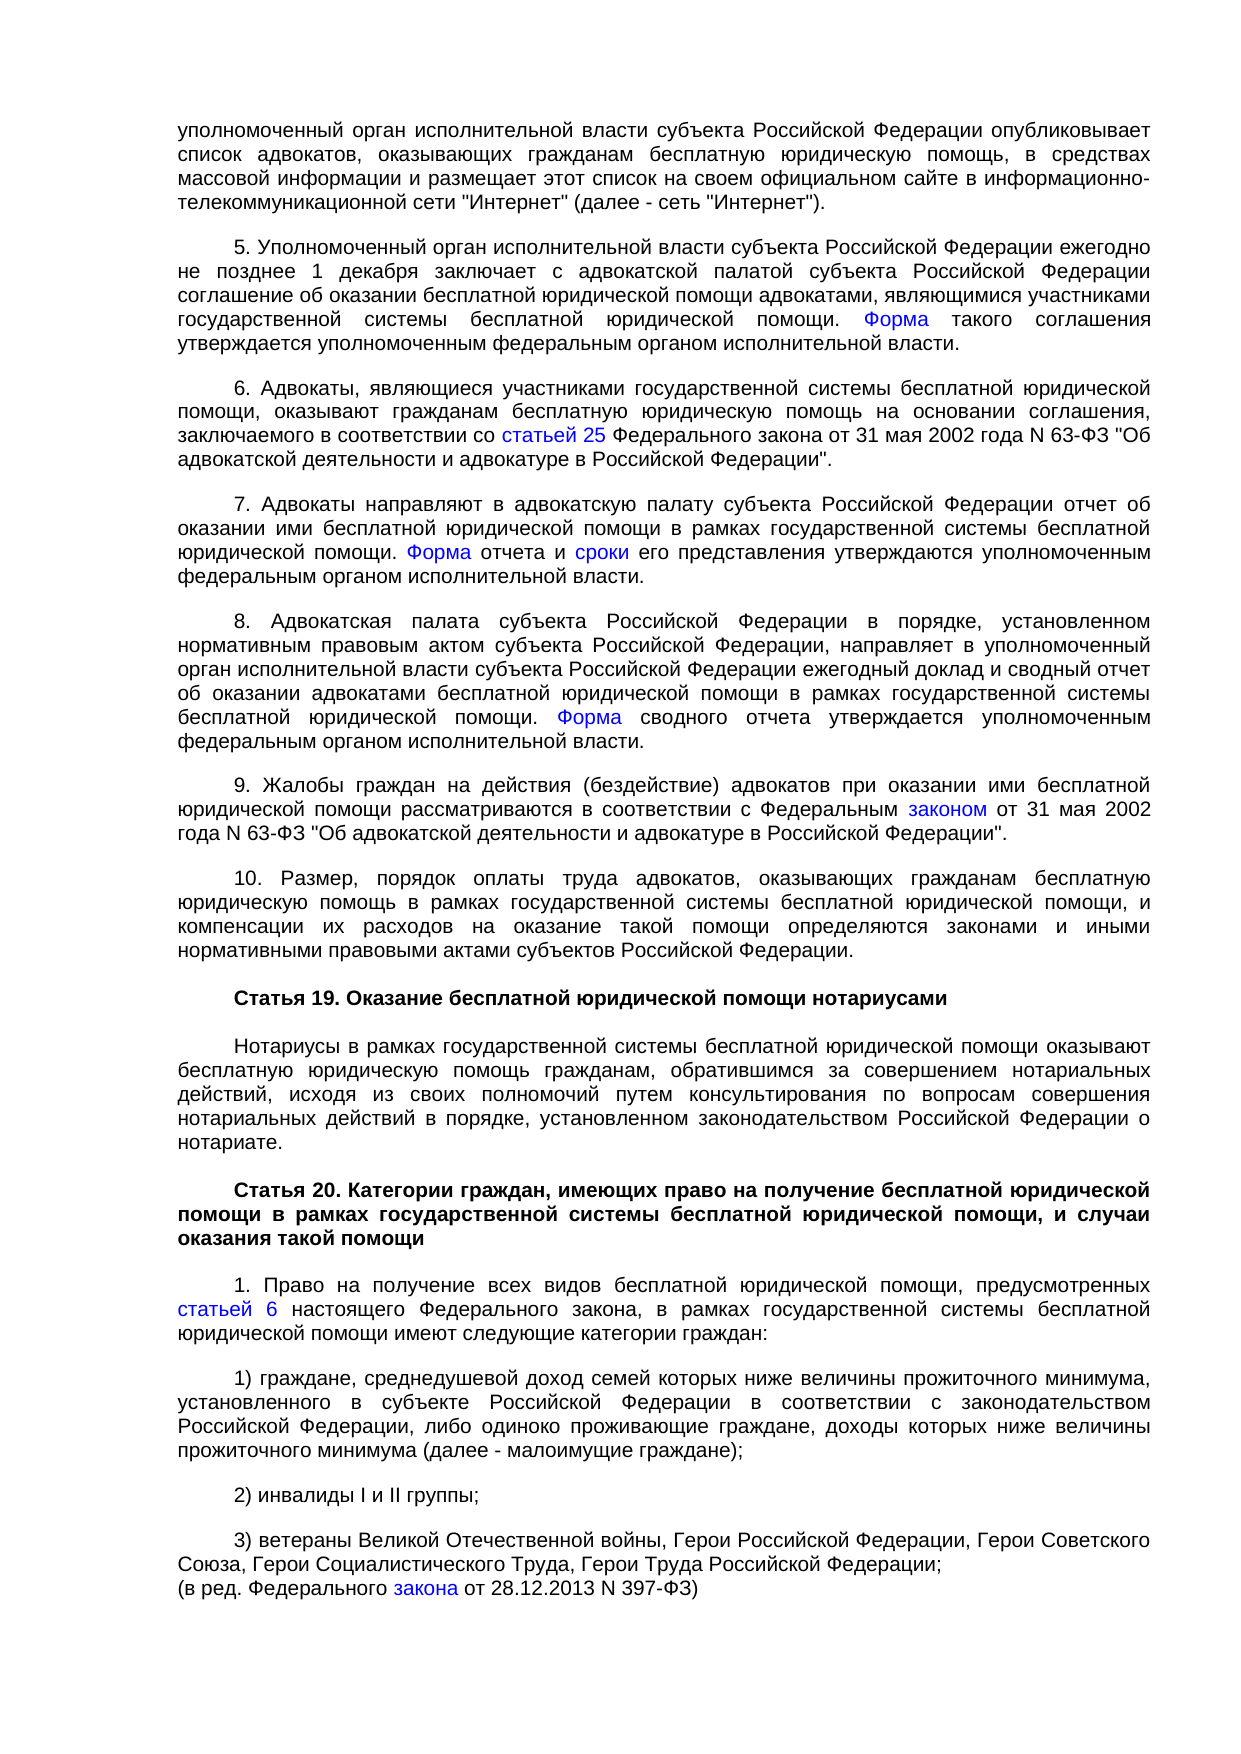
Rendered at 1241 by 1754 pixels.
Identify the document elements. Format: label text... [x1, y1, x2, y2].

text 3) ветераны Великой Отечественной войны, Герои Российской Федерации, Герои Советского Союза, Герои Социалистического Труда, Герои Труда Российской Федерации; [177, 1527, 1152, 1575]
text 10. Размер, порядок оплаты труда адвокатов, оказывающих гражданам бесплатную юридическую помощь в рамках государственной системы бесплатной юридической помощи, и компенсации их расходов на оказание такой помощи определяются законами и иными нормативными правовыми актами субъектов Российской Федерации. [177, 866, 1152, 962]
text 1) граждане, среднедушевой доход семей которых ниже величины прожиточного минимума, установленного в субъекте Российской Федерации в соответствии с законодательством Российской Федерации, либо одиноко проживающие граждане, доходы которых ниже величины прожиточного минимума (далее - малоимущие граждане); [177, 1366, 1152, 1462]
text 5. Уполномоченный орган исполнительной власти субъекта Российской Федерации ежегодно не позднее 1 декабря заключает с адвокатской палатой субъекта Российской Федерации соглашение об оказании бесплатной юридической помощи адвокатами, являющимися участниками государственной системы бесплатной юридической помощи. Форма такого соглашения утверждается уполномоченным федеральным органом исполнительной власти. [177, 235, 1152, 354]
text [177, 118, 1152, 214]
text 7. Адвокаты направляют в адвокатскую палату субъекта Российской Федерации отчет об оказании ими бесплатной юридической помощи в рамках государственной системы бесплатной юридической помощи. Форма отчета и сроки его представления утверждаются уполномоченным федеральным органом исполнительной власти. [177, 492, 1152, 588]
title Статья 19. Оказание бесплатной юридической помощи нотариусами [177, 986, 1152, 1010]
text 2) инвалиды I и II группы; [177, 1483, 1152, 1507]
text 6. Адвокаты, являющиеся участниками государственной системы бесплатной юридической помощи, оказывают гражданам бесплатную юридическую помощь на основании соглашения, заключаемого в соответствии со статьей 25 Федерального закона от 31 мая 2002 года N 63-ФЗ "Об адвокатской деятельности и адвокатуре в Российской Федерации". [177, 375, 1152, 471]
text 9. Жалобы граждан на действия (бездействие) адвокатов при оказании ими бесплатной юридической помощи рассматриваются в соответствии с Федеральным законом от 31 мая 2002 года N 63-ФЗ "Об адвокатской деятельности и адвокатуре в Российской Федерации". [177, 773, 1152, 845]
text 8. Адвокатская палата субъекта Российской Федерации в порядке, установленном нормативным правовым актом субъекта Российской Федерации, направляет в уполномоченный орган исполнительной власти субъекта Российской Федерации ежегодный доклад и сводный отчет об оказании адвокатами бесплатной юридической помощи в рамках государственной системы бесплатной юридической помощи. Форма сводного отчета утверждается уполномоченным федеральным органом исполнительной власти. [177, 609, 1152, 752]
title Статья 20. Категории граждан, имеющих право на получение бесплатной юридической помощи в рамках государственной системы бесплатной юридической помощи, и случаи оказания такой помощи [177, 1177, 1152, 1249]
text Нотариусы в рамках государственной системы бесплатной юридической помощи оказывают бесплатную юридическую помощь гражданам, обратившимся за совершением нотариальных действий, исходя из своих полномочий путем консультирования по вопросам совершения нотариальных действий в порядке, установленном законодательством Российской Федерации о нотариате. [177, 1034, 1152, 1153]
text 1. Право на получение всех видов бесплатной юридической помощи, предусмотренных статьей 6 настоящего Федерального закона, в рамках государственной системы бесплатной юридической помощи имеют следующие категории граждан: [177, 1273, 1152, 1345]
text (в ред. Федерального закона от 28.12.2013 N 397-ФЗ) [177, 1575, 1152, 1599]
